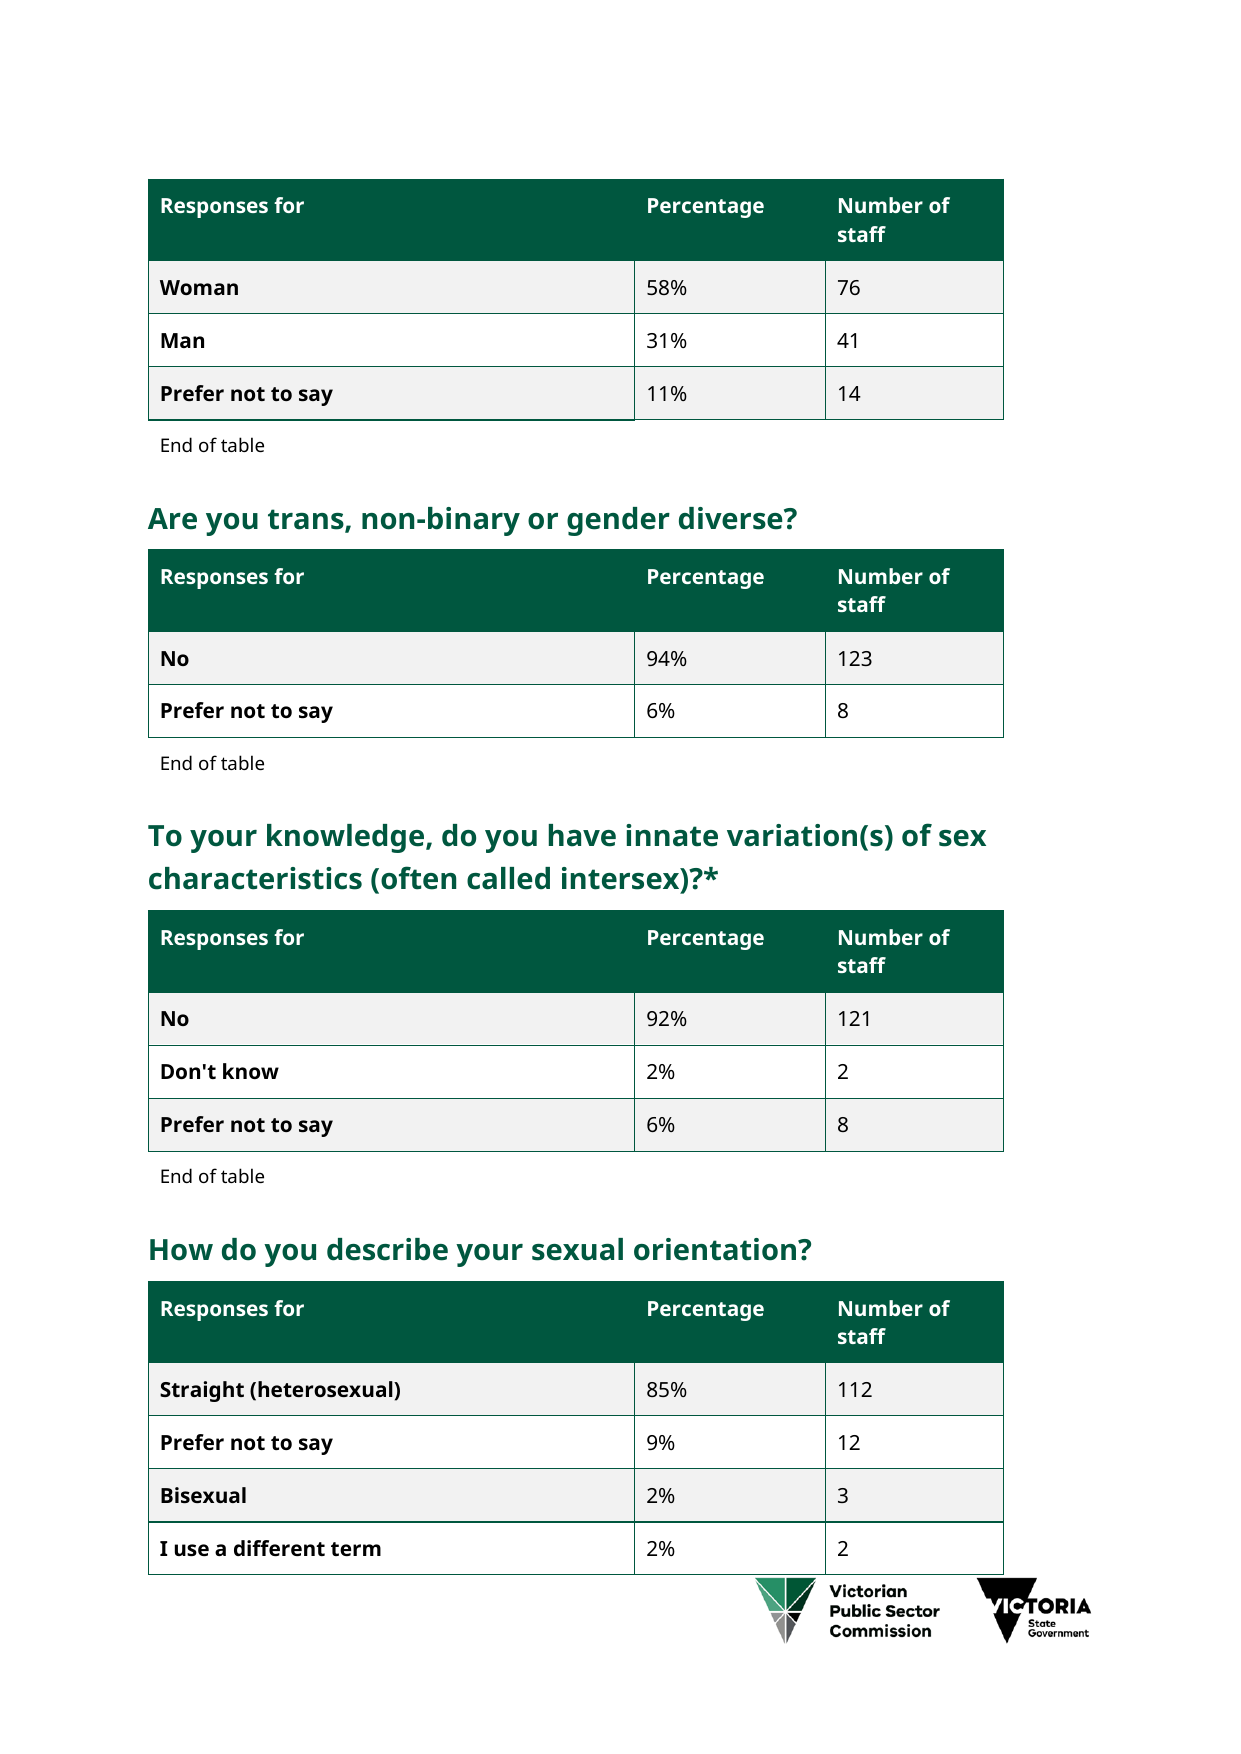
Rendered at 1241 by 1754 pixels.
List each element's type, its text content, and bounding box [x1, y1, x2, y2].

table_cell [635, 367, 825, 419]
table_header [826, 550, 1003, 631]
subtitle Are you trans, non-binary or gender diverse? [148, 498, 1092, 538]
subtitle To your knowledge, do you have innate variation(s) of sex characteristics (often called intersex)?* [148, 816, 1092, 898]
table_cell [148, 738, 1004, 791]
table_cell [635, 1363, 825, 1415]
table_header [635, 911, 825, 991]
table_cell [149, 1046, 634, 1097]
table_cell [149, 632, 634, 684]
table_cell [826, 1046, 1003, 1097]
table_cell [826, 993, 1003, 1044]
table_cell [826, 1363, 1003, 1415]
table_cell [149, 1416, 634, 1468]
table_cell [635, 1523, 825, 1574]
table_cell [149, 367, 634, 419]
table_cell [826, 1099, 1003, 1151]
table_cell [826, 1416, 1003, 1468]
subtitle How do you describe your sexual orientation? [148, 1229, 1092, 1269]
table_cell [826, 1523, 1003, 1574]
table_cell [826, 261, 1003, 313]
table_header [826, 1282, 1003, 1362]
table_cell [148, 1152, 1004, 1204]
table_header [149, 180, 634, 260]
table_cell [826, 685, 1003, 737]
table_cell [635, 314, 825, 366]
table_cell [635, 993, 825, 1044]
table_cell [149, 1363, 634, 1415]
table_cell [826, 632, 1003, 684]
picture [754, 1577, 1093, 1645]
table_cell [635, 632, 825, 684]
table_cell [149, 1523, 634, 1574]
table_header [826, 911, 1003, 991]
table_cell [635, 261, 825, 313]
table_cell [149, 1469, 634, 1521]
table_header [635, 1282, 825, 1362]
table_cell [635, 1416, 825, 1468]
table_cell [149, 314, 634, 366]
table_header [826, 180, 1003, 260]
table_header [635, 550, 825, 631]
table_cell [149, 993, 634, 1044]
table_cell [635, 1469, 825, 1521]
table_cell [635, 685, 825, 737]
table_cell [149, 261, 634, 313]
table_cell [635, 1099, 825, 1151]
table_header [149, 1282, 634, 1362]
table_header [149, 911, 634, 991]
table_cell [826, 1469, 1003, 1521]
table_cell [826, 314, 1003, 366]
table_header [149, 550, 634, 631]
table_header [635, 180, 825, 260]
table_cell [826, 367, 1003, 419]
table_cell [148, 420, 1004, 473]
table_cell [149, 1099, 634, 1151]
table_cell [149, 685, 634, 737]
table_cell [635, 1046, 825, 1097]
